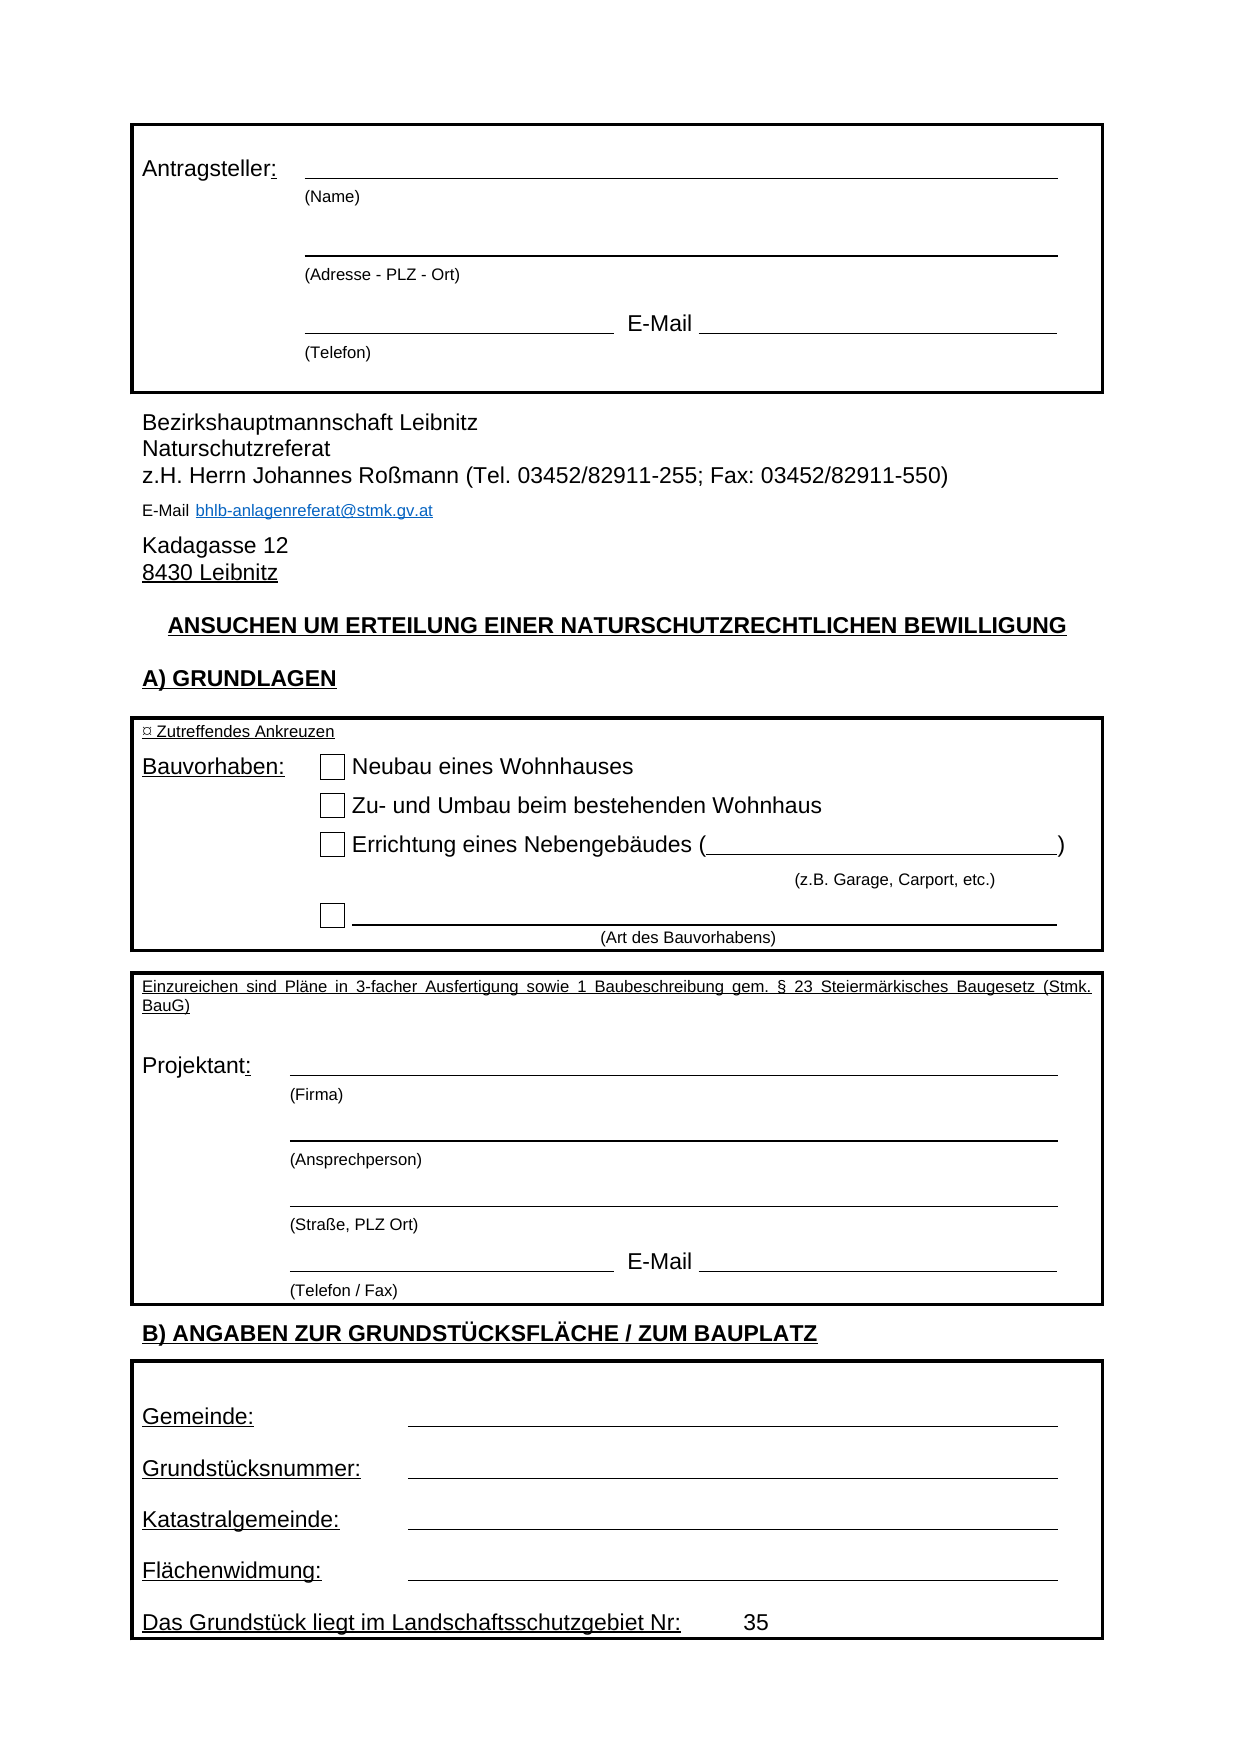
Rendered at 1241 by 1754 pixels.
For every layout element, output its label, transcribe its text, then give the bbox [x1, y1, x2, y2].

text Zutreffendes Ankreuzen [134, 720, 1101, 741]
text Einzureichen sind Pläne in 3-facher Ausfertigung sowie 1 Baubeschreibung gem. § 23 Steiermärkisches Baugesetz (Stmk. BauG) [134, 975, 1101, 1015]
text (z.B. Garage, Carport, etc.) [134, 865, 1101, 889]
text : (Name) [142, 155, 1092, 208]
text Kadagasse 12 8430 Leibnitz [142, 532, 1092, 585]
text Flächenwidmung: [134, 1552, 1101, 1584]
text E-Mail bhlb-anlagenreferat@stmk.gv.at [142, 501, 1092, 520]
text (Straße, PLZ Ort) [134, 1178, 1101, 1236]
text Bauvorhaben: Neubau eines Wohnhauses [134, 748, 1101, 780]
text (Art des Bauvorhabens) [134, 923, 1101, 949]
text ANSUCHEN UM ERTEILUNG EINER NATURSCHUTZRECHTLICHEN BEWILLIGUNG [142, 612, 1092, 638]
text Das Grundstück liegt im : 35 [134, 1603, 1101, 1637]
text B) ANGABEN ZUR GRUNDSTÜCKSFLÄCHE / ZUM BAUPLATZ [142, 1320, 1092, 1347]
text Grundstücksnummer: [134, 1449, 1101, 1481]
text Bezirkshauptmannschaft Leibnitz Naturschutzreferat z.H. Herrn Johannes Roßmann (Tel. 03452/82911-255; Fax: 03452/82911-550) [142, 409, 1092, 488]
text (Adresse - PLZ - Ort) [134, 227, 1101, 285]
text E-Mail (Telefon) [134, 305, 1101, 363]
text Gemeinde: [134, 1398, 1101, 1430]
text E-Mail (Telefon / Fax) [134, 1243, 1101, 1303]
text Katastralgemeinde: [134, 1501, 1101, 1532]
text (Ansprechperson) [134, 1112, 1101, 1170]
text A) GRUNDLAGEN [142, 665, 1092, 691]
text Errichtung eines Nebengebäudes ( ) [134, 826, 1101, 857]
text : (Firma) [134, 1047, 1101, 1105]
text Zu- und Umbau beim bestehenden Wohnhaus [134, 787, 1101, 818]
